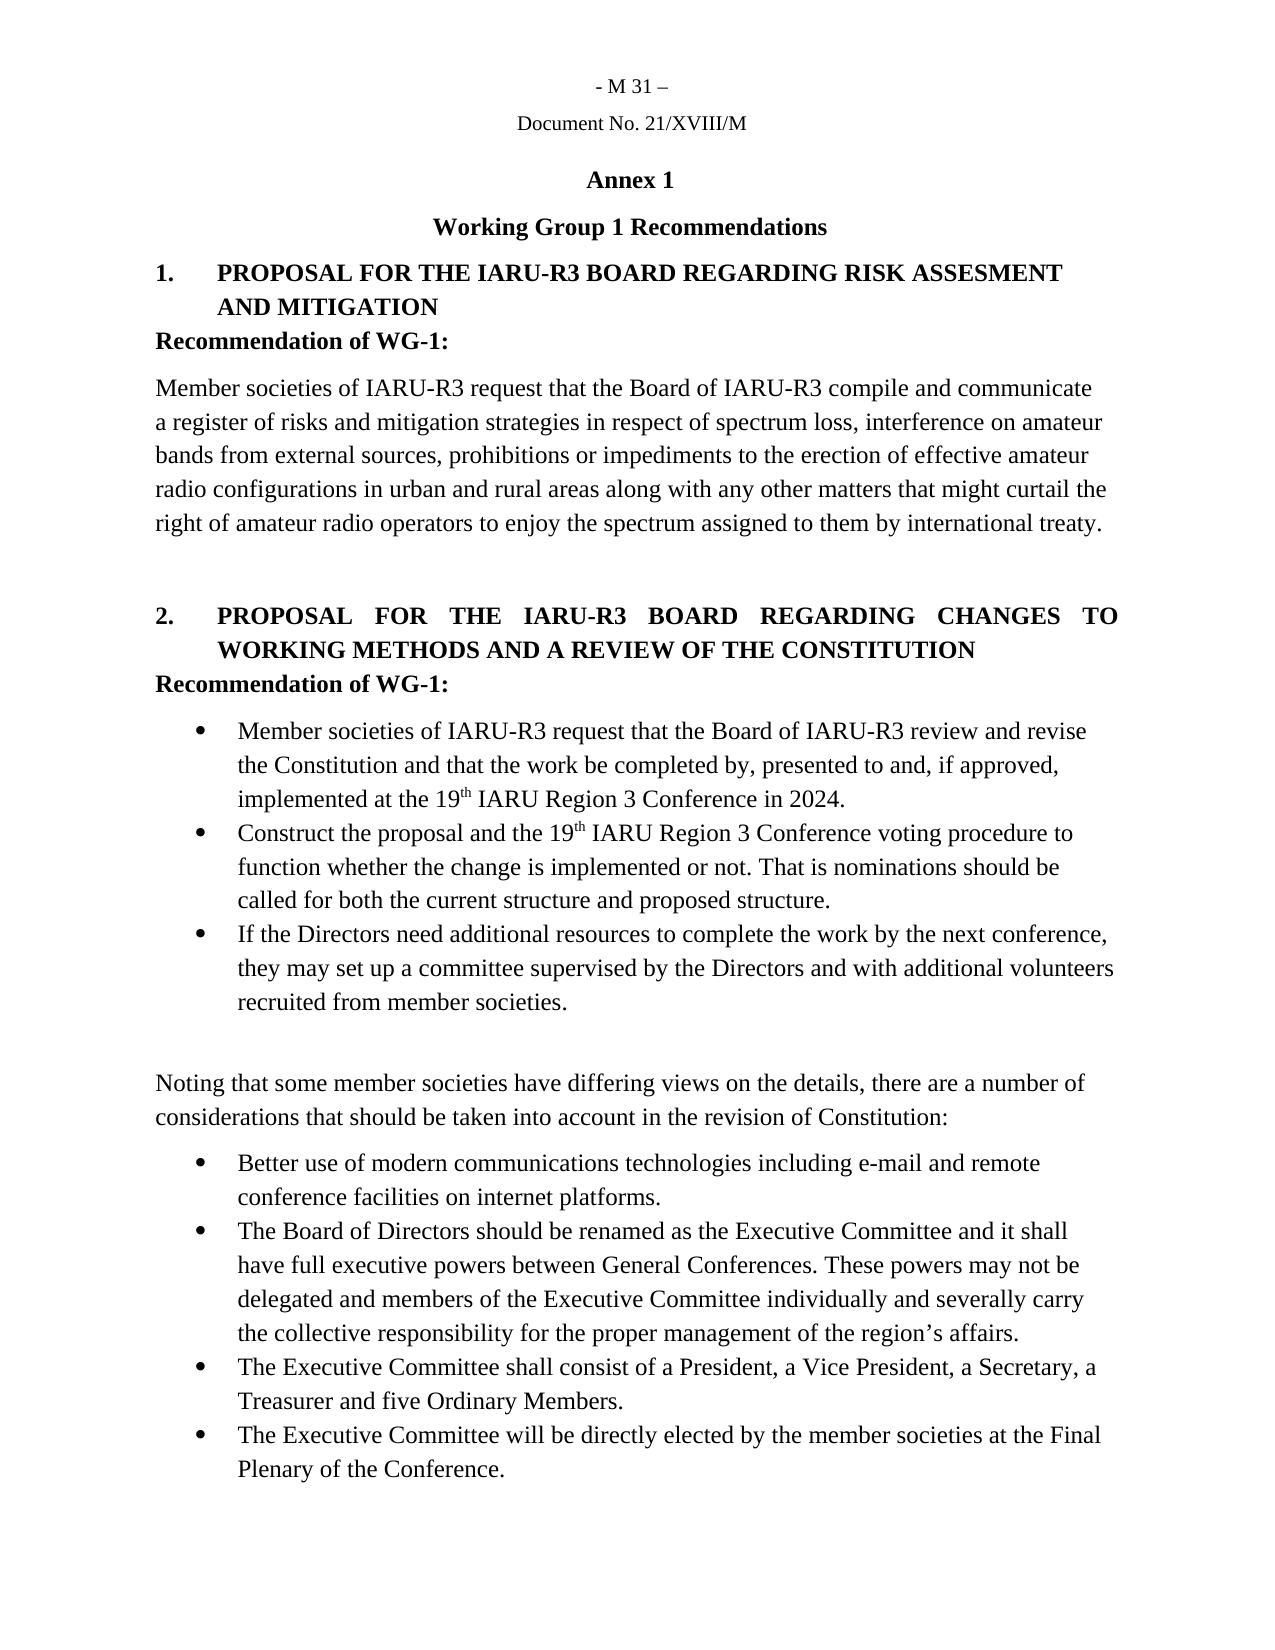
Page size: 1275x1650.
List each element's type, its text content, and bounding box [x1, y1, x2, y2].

list The Executive Committee will be directly elected by the member societies at the Final Plenary of the Conference. [193, 1417, 1120, 1485]
list PROPOSAL FOR THE IARU-R3 BOARD REGARDING CHANGES TO WORKING METHODS AND A REVIEW OF THE CONSTITUTION [155, 599, 1120, 667]
text Recommendation of WG-1: [155, 324, 1108, 358]
list PROPOSAL FOR THE IARU-R3 BOARD REGARDING RISK ASSESMENT AND MITIGATION [155, 256, 1120, 324]
text Annex 1 [155, 163, 1120, 197]
list The Board of Directors should be renamed as the Executive Committee and it shall have full executive powers between General Conferences. These powers may not be delegated and members of the Executive Committee individually and severally carry the collective responsibility for the proper management of the region’s affairs. [193, 1214, 1120, 1349]
text Noting that some member societies have differing views on the details, there are a number of considerations that should be taken into account in the revision of Constitution: [155, 1065, 1108, 1133]
text Recommendation of WG-1: [155, 667, 1108, 701]
list Member societies of IARU-R3 request that the Board of IARU-R3 review and revise the Constitution and that the work be completed by, presented to and, if approved, implemented at the 19th IARU Region 3 Conference in 2024. [193, 713, 1120, 815]
list Construct the proposal and the 19th IARU Region 3 Conference voting procedure to function whether the change is implemented or not. That is nominations should be called for both the current structure and proposed structure. [193, 815, 1120, 917]
text Working Group 1 Recommendations [155, 209, 1120, 243]
list Better use of modern communications technologies including e-mail and remote conference facilities on internet platforms. [193, 1146, 1120, 1214]
list If the Directors need additional resources to complete the work by the next conference, they may set up a committee supervised by the Directors and with additional volunteers recruited from member societies. [193, 917, 1120, 1019]
list The Executive Committee shall consist of a President, a Vice President, a Secretary, a Treasurer and five Ordinary Members. [193, 1349, 1120, 1417]
text Member societies of IARU-R3 request that the Board of IARU-R3 compile and communicate a register of risks and mitigation strategies in respect of spectrum loss, interference on amateur bands from external sources, prohibitions or impediments to the erection of effective amateur radio configurations in urban and rural areas along with any other matters that might curtail the right of amateur radio operators to enjoy the spectrum assigned to them by international treaty. [155, 370, 1108, 540]
